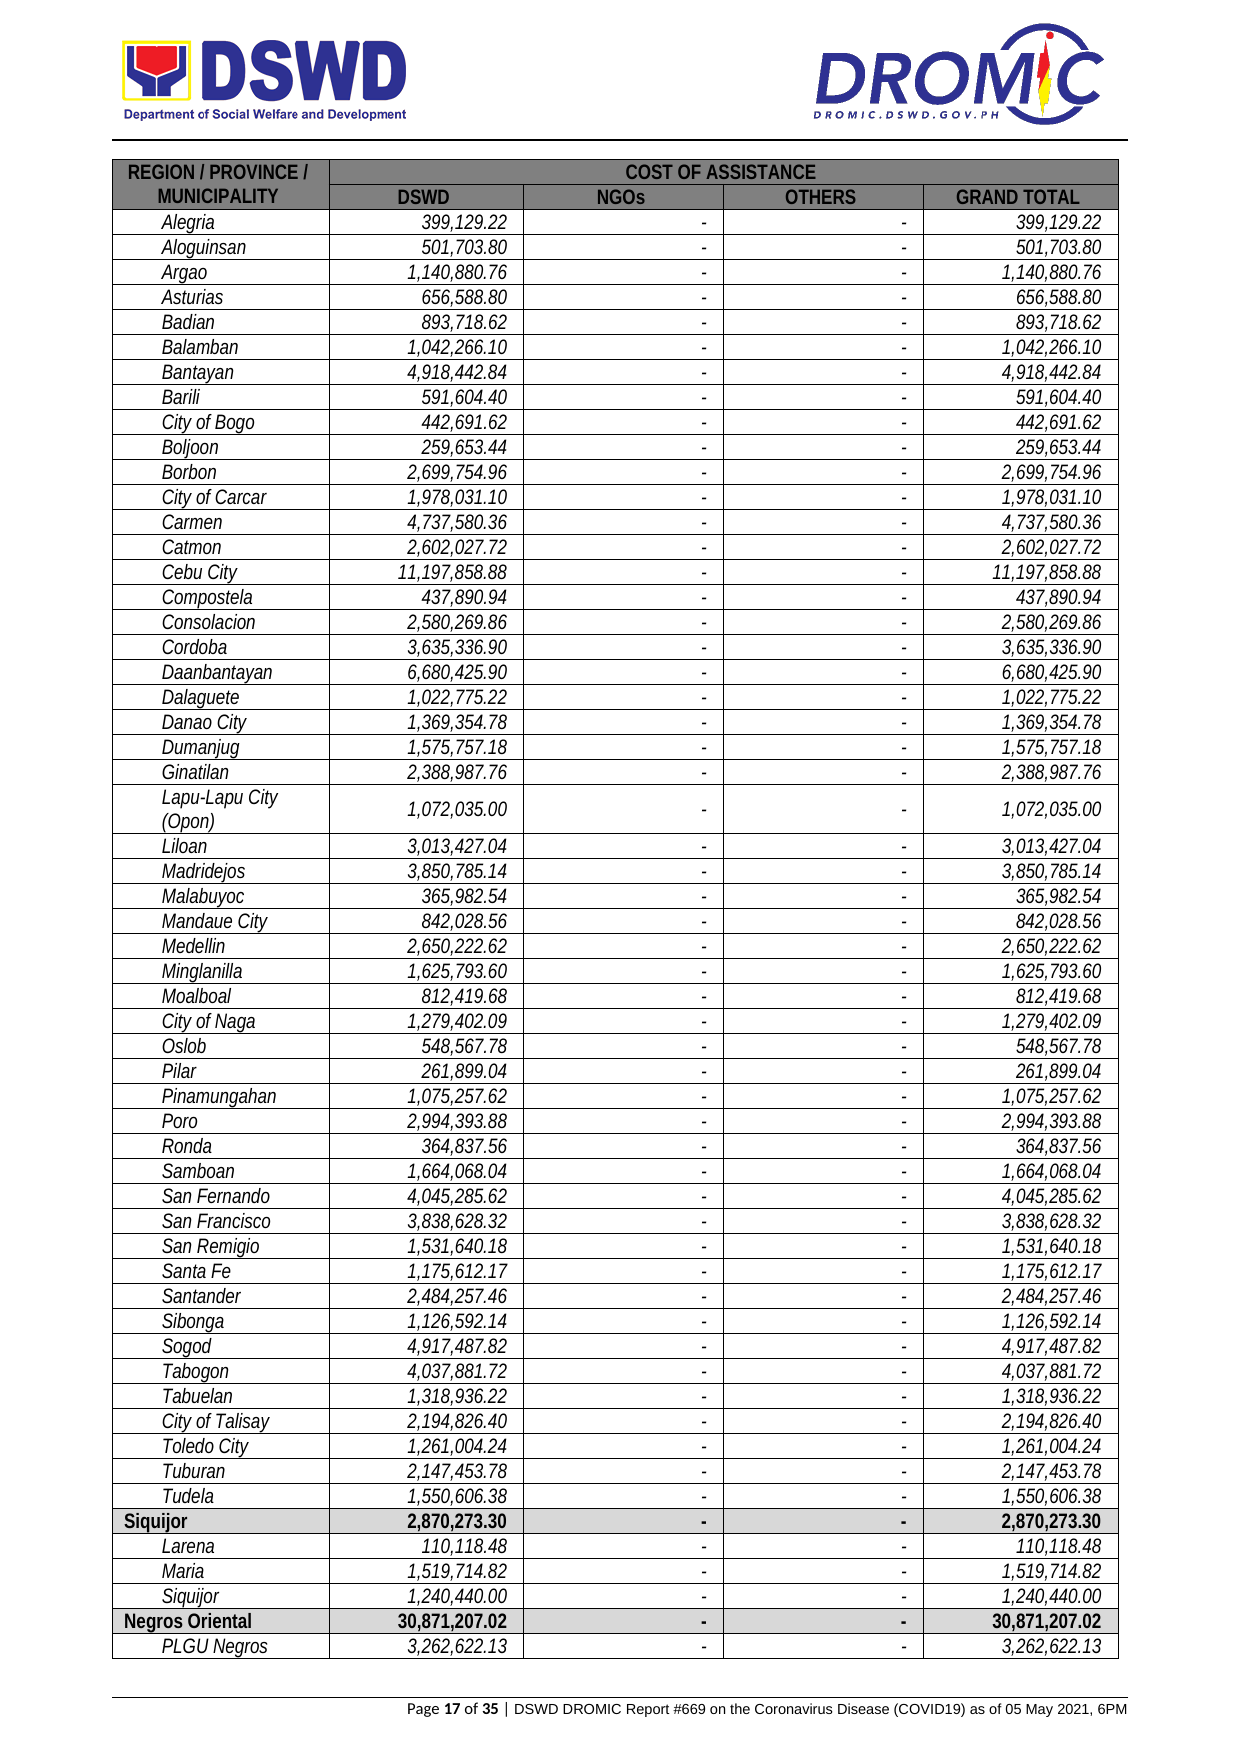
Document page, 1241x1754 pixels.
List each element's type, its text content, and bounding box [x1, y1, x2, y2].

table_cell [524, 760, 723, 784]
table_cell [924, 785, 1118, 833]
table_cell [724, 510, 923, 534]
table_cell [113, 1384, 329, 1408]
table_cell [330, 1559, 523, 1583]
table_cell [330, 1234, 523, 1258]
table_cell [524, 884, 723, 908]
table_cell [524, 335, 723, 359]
picture [781, 23, 1133, 125]
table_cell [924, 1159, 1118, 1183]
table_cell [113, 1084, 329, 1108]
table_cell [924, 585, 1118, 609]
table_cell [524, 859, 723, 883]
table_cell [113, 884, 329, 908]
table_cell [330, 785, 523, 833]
table_header REGION / PROVINCE / MUNICIPALITY [113, 160, 329, 209]
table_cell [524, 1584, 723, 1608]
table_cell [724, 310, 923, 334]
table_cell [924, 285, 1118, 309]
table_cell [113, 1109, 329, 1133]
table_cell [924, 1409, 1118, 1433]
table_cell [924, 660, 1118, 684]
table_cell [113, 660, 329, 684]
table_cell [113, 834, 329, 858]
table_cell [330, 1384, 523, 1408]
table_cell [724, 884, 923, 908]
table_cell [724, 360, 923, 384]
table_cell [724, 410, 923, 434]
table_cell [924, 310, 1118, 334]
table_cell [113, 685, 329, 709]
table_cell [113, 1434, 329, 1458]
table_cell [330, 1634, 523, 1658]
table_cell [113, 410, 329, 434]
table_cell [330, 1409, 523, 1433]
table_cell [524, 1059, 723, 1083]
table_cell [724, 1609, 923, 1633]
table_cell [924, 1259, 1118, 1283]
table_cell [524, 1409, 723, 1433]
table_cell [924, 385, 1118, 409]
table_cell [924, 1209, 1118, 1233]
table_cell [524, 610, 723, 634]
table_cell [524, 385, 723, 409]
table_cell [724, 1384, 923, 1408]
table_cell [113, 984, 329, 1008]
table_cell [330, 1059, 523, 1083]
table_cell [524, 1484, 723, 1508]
table_cell GRAND TOTAL [924, 185, 1118, 209]
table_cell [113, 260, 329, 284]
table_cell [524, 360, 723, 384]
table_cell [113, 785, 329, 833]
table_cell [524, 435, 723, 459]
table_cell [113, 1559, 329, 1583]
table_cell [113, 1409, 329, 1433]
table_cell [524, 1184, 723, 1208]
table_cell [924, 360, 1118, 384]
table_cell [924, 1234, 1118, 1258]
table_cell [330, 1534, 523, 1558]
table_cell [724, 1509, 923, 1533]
table_cell OTHERS [724, 185, 923, 209]
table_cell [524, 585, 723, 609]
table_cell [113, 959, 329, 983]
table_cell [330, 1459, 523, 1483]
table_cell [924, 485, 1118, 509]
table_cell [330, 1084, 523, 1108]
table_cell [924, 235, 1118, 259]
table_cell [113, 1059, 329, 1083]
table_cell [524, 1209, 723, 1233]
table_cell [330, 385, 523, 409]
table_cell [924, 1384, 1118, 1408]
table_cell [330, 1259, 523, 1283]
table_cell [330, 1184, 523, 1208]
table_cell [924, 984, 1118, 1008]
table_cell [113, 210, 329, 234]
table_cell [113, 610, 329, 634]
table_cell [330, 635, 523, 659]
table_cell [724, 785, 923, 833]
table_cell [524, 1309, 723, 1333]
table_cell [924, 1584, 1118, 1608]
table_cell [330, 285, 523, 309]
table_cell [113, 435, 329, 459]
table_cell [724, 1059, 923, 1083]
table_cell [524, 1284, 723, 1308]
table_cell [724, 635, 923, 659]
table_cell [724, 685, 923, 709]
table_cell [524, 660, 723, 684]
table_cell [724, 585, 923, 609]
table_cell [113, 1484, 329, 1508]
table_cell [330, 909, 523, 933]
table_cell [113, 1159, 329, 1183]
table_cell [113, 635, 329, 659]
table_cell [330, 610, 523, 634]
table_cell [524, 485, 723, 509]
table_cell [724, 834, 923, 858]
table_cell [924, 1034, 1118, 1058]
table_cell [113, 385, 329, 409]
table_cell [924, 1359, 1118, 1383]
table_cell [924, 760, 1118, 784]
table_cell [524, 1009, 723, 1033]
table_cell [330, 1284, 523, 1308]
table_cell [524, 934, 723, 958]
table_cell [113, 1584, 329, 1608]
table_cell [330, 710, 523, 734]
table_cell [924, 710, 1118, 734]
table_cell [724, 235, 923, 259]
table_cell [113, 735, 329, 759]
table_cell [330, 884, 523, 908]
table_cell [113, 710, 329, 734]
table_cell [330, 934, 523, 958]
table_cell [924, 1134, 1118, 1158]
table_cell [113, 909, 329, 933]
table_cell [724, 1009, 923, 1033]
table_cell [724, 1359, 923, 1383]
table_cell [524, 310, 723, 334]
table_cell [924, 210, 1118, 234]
picture [112, 37, 416, 125]
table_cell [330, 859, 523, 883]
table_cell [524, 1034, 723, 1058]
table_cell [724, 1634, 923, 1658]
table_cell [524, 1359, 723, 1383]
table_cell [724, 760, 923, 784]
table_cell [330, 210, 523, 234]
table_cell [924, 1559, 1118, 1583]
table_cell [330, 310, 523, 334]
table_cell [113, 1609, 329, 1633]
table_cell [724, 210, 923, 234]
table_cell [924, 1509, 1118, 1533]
table_header COST OF ASSISTANCE [330, 160, 1118, 184]
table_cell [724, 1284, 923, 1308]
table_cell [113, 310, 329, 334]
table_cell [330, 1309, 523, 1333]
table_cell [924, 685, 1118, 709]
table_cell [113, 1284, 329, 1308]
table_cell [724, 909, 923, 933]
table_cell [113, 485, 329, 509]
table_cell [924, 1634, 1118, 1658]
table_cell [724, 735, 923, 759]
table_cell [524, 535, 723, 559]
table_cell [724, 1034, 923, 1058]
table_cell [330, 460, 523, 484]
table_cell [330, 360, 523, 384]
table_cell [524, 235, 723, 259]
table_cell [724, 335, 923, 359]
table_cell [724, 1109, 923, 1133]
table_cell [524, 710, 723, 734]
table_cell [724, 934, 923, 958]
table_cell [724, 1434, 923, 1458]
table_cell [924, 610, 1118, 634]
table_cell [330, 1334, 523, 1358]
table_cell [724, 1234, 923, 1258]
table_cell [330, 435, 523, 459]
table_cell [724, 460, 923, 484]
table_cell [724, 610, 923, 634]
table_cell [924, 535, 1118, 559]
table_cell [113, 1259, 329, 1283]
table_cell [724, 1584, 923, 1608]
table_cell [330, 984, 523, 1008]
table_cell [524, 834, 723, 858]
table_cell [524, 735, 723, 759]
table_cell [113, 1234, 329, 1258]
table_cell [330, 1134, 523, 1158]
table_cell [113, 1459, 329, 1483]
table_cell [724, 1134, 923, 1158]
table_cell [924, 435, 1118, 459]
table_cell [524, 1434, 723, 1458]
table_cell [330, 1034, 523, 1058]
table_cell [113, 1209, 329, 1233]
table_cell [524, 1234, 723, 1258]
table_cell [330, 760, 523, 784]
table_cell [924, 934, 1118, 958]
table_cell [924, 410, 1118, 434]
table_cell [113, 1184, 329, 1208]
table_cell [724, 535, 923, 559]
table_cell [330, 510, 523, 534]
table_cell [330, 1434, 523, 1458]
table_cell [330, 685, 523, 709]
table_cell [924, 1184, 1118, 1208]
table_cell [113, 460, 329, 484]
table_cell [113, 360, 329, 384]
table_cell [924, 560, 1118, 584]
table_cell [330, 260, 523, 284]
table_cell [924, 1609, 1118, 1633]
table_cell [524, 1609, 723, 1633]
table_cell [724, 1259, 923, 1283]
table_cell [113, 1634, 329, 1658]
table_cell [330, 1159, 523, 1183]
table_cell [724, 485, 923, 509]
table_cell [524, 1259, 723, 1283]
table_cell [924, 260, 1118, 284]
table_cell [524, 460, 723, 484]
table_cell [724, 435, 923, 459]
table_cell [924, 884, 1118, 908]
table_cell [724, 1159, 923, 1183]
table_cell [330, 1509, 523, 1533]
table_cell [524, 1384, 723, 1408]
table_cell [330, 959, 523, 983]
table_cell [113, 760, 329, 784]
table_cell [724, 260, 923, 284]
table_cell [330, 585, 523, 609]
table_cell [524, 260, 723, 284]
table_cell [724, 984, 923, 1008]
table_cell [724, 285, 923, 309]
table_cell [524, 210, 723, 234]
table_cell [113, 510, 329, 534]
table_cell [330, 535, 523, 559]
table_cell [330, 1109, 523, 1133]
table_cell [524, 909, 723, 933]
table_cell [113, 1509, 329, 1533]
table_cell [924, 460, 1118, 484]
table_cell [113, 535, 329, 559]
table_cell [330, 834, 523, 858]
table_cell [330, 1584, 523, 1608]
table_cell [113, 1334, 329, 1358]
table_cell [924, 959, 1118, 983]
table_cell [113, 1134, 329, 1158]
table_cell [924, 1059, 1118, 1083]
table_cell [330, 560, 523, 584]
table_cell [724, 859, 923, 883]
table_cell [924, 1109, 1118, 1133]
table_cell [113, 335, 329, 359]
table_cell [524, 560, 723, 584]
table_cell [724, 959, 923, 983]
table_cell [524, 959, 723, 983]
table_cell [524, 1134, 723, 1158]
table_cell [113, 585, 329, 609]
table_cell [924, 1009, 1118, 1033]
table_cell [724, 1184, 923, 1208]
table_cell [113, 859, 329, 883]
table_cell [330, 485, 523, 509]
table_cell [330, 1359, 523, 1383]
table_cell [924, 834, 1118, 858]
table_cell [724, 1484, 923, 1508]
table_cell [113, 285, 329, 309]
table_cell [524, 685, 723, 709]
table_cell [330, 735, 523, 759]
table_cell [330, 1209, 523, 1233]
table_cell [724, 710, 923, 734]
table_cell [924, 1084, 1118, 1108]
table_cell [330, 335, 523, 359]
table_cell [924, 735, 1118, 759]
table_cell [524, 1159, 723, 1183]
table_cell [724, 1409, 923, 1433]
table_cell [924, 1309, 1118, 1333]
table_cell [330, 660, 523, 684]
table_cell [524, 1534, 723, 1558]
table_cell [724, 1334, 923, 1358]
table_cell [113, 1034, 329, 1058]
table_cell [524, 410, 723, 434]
table_cell DSWD [330, 185, 523, 209]
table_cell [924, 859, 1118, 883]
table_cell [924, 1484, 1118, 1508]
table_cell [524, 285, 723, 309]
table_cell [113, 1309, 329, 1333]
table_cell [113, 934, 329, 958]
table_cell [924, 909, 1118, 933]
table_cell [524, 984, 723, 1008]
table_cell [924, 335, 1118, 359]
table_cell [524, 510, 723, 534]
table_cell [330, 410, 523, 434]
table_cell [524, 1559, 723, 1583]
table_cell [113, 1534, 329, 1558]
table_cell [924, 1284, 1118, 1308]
table_cell NGOs [524, 185, 723, 209]
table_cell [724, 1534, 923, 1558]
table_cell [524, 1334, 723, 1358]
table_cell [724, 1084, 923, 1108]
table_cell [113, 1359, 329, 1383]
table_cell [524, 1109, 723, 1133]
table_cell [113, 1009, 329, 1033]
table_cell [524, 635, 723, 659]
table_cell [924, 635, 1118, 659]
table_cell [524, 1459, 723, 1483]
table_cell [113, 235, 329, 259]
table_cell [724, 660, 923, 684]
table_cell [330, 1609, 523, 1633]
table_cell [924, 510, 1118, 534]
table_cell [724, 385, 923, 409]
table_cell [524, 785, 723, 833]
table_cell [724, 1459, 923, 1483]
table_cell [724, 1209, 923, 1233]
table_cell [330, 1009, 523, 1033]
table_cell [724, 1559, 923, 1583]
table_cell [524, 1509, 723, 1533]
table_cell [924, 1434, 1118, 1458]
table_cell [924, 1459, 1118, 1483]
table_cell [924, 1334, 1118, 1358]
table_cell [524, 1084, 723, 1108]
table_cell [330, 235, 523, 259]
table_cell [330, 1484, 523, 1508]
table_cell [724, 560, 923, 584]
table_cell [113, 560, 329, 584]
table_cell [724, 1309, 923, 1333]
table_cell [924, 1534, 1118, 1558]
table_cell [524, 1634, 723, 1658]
